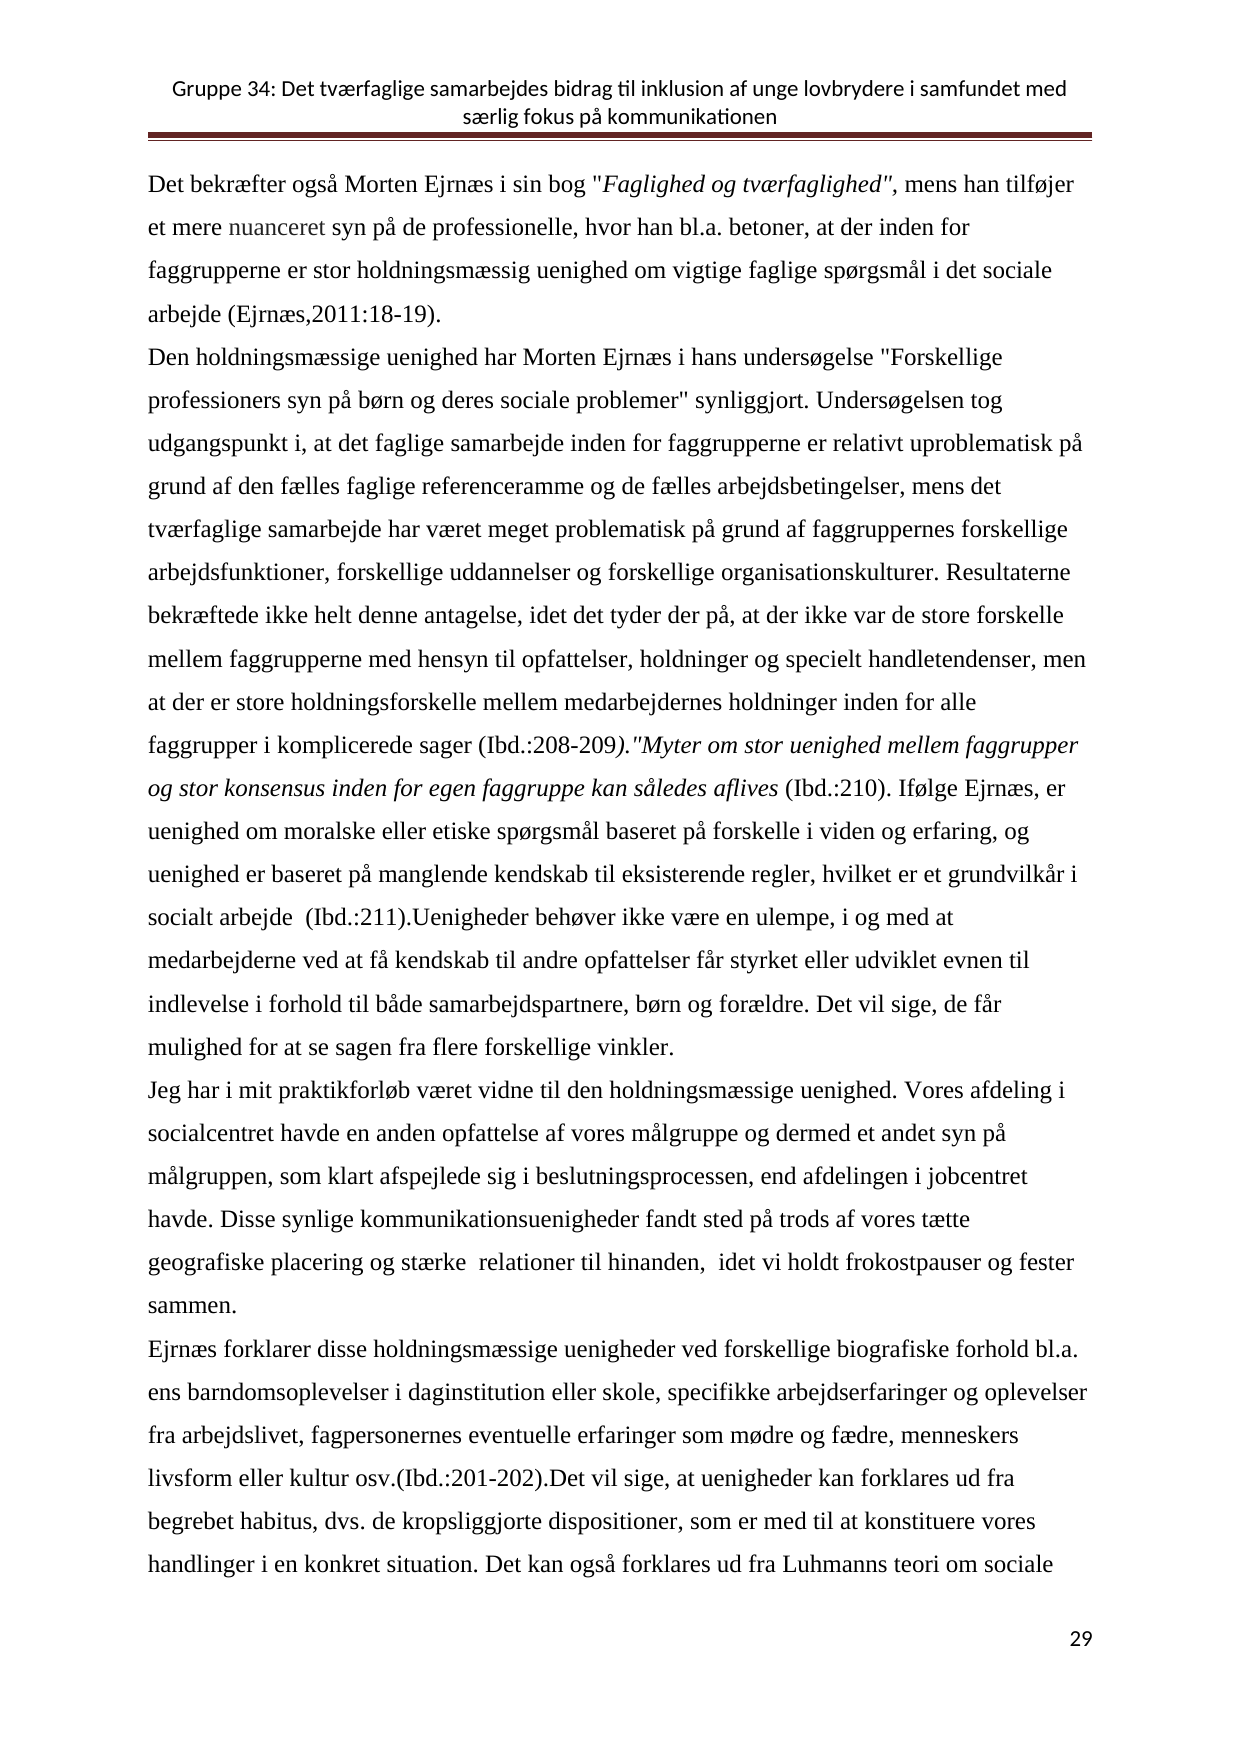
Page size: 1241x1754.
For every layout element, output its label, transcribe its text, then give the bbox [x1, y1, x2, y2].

text Jeg har i mit praktikforløb været vidne til den holdningsmæssige uenighed. Vores afdeling i socialcentret havde en anden opfattelse af vores målgruppe og dermed et andet syn på målgruppen, som klart afspejlede sig i beslutningsprocessen, end afdelingen i jobcentret havde. Disse synlige kommunikationsuenigheder fandt sted på trods af vores tætte geografiske placering og stærke relationer til hinanden, idet vi holdt frokostpauser og fester sammen. [148, 1075, 1092, 1319]
text Den holdningsmæssige uenighed har Morten Ejrnæs i hans undersøgelse "Forskellige professioners syn på børn og deres sociale problemer" synliggjort. Undersøgelsen tog udgangspunkt i, at det faglige samarbejde inden for faggrupperne er relativt uproblematisk på grund af den fælles faglige referenceramme og de fælles arbejdsbetingelser, mens det tværfaglige samarbejde har været meget problematisk på grund af faggruppernes forskellige arbejdsfunktioner, forskellige uddannelser og forskellige organisationskulturer. Resultaterne bekræftede ikke helt denne antagelse, idet det tyder der på, at der ikke var de store forskelle mellem faggrupperne med hensyn til opfattelser, holdninger og specielt handletendenser, men at der er store holdningsforskelle mellem medarbejdernes holdninger inden for alle faggrupper i komplicerede sager (Ibd.:208-209)."Myter om stor uenighed mellem faggrupper og stor konsensus inden for egen faggruppe kan således aflives (Ibd.:210). Ifølge Ejrnæs, er uenighed om moralske eller etiske spørgsmål baseret på forskelle i viden og erfaring, og uenighed er baseret på manglende kendskab til eksisterende regler, hvilket er et grundvilkår i socialt arbejde (Ibd.:211).Uenigheder behøver ikke være en ulempe, i og med at medarbejderne ved at få kendskab til andre opfattelser får styrket eller udviklet evnen til indlevelse i forhold til både samarbejdspartnere, børn og forældre. Det vil sige, de får mulighed for at se sagen fra flere forskellige vinkler. [148, 342, 1092, 1061]
text Det bekræfter også Morten Ejrnæs i sin bog "Faglighed og tværfaglighed", mens han tilføjer et mere nuanceret syn på de professionelle, hvor han bl.a. betoner, at der inden for faggrupperne er stor holdningsmæssig uenighed om vigtige faglige spørgsmål i det sociale arbejde (Ejrnæs,2011:18-19). [148, 169, 1092, 327]
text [148, 1334, 1092, 1578]
